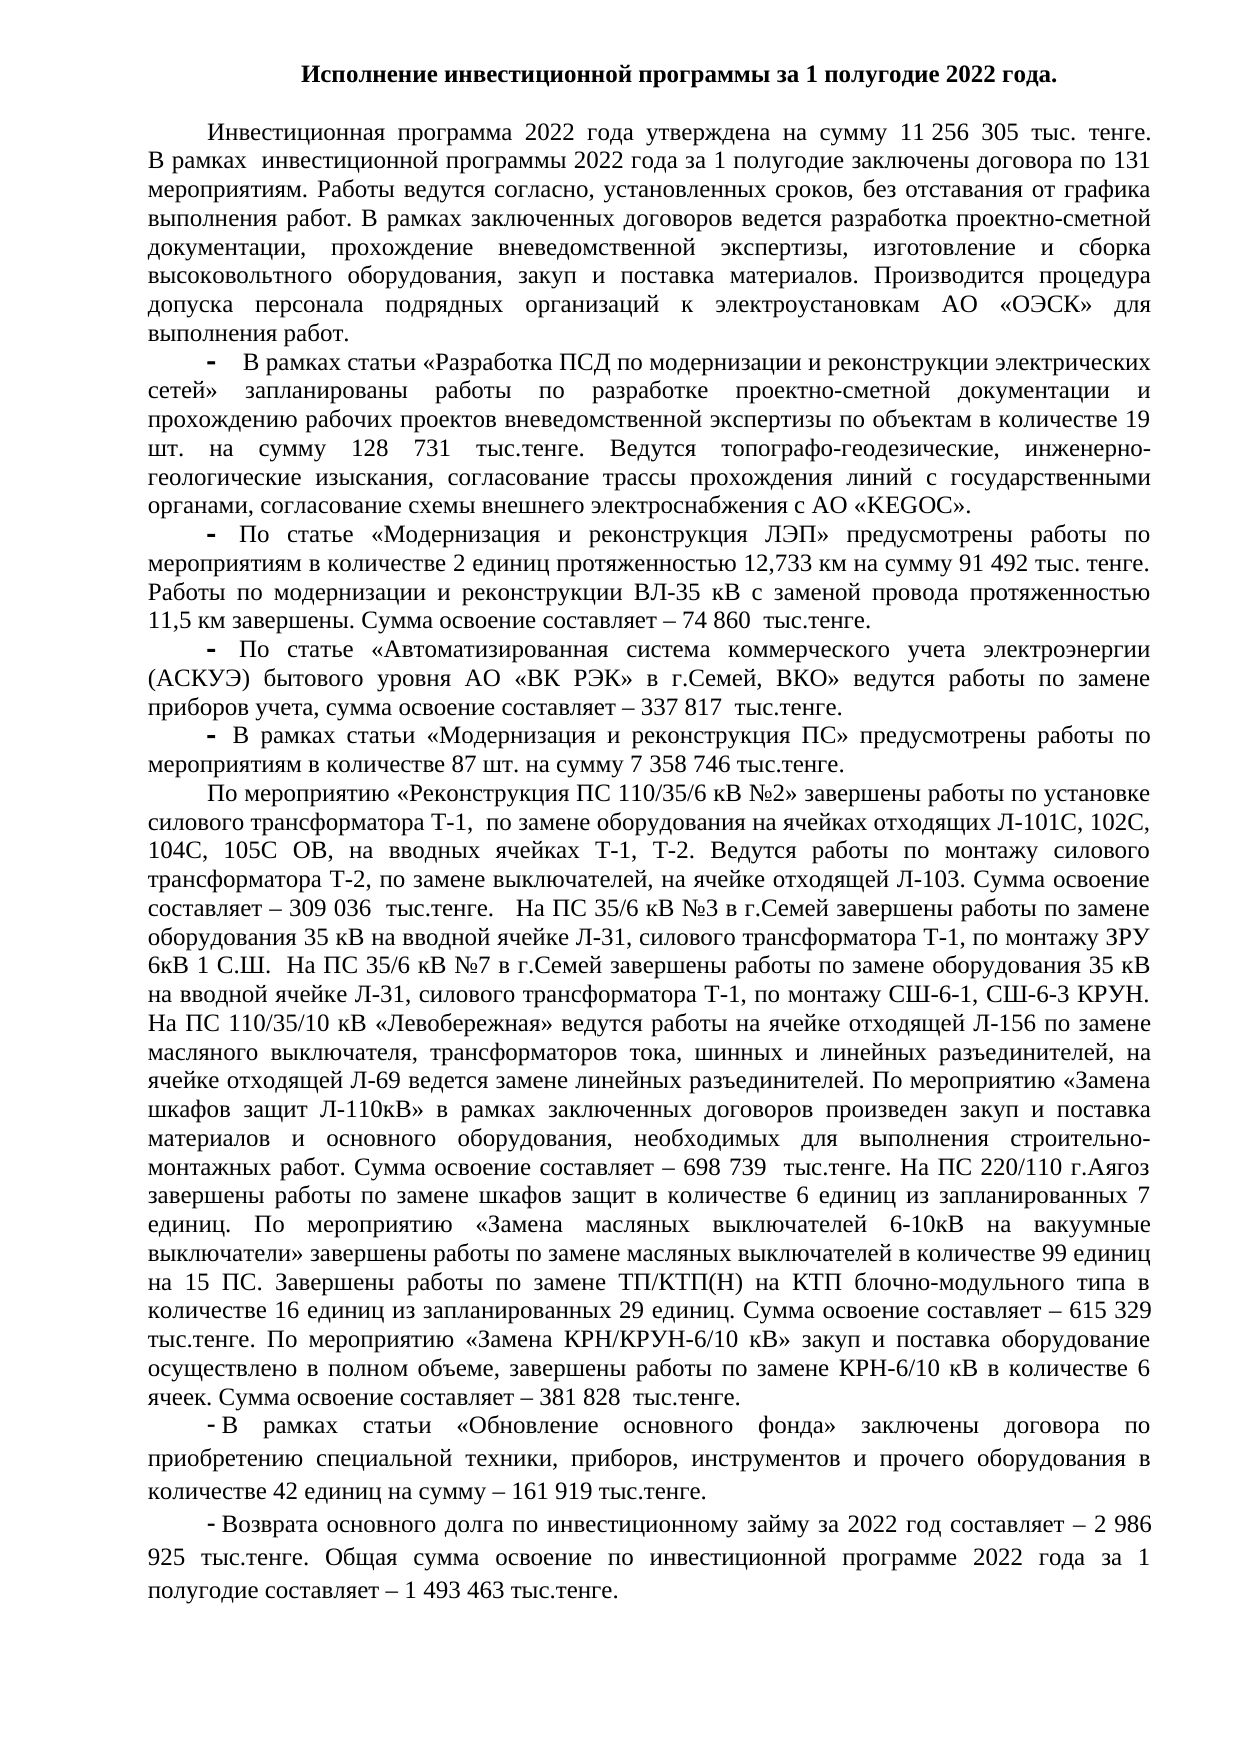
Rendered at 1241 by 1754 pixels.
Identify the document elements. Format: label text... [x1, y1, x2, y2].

list Возврата основного долга по инвестиционному займу за 2022 год составляет – 2 986 925 тыс.тенге. Общая сумма освоение по инвестиционной программе 2022 года за 1 полугодие составляет – 1 493 463 тыс.тенге. [148, 1509, 1152, 1604]
list По статье «Модернизация и реконструкция ЛЭП» предусмотрены работы по мероприятиям в количестве 2 единиц протяженностью 12,733 км на сумму 91 492 тыс. тенге. Работы по модернизации и реконструкции ВЛ-35 кВ с заменой провода протяженностью 11,5 км завершены. Сумма освоение составляет – 74 860 тыс.тенге. [148, 519, 1152, 634]
list В рамках статьи «Разработка ПСД по модернизации и реконструкции электрических сетей» запланированы работы по разработке проектно-сметной документации и прохождению рабочих проектов вневедомственной экспертизы по объектам в количестве 19 шт. на сумму 128 731 тыс.тенге. Ведутся топографо-геодезические, инженерно-геологические изыскания, согласование трассы прохождения линий с государственными органами, согласование схемы внешнего электроснабжения с АО «KEGOC». [148, 347, 1152, 519]
list Исполнение инвестиционной программы за 1 полугодие 2022 года. [148, 59, 1152, 88]
text По мероприятию «Реконструкция ПС 110/35/6 кВ №2» завершены работы по установке силового трансформатора Т-1, по замене оборудования на ячейках отходящих Л-101С, 102С, 104С, 105С ОВ, на вводных ячейках Т-1, Т-2. Ведутся работы по монтажу силового трансформатора Т-2, по замене выключателей, на ячейке отходящей Л-103. Сумма освоение составляет – 309 036 тыс.тенге. На ПС 35/6 кВ №3 в г.Семей завершены работы по замене оборудования 35 кВ на вводной ячейке Л-31, силового трансформатора Т-1, по монтажу ЗРУ 6кВ 1 С.Ш. На ПС 35/6 кВ №7 в г.Семей завершены работы по замене оборудования 35 кВ на вводной ячейке Л-31, силового трансформатора Т-1, по монтажу СШ-6-1, СШ-6-3 КРУН. На ПС 110/35/10 кВ «Левобережная» ведутся работы на ячейке отходящей Л-156 по замене масляного выключателя, трансформаторов тока, шинных и линейных разъединителей, на ячейке отходящей Л-69 ведется замене линейных разъединителей. По мероприятию «Замена шкафов защит Л-110кВ» в рамках заключенных договоров произведен закуп и поставка материалов и основного оборудования, необходимых для выполнения строительно-монтажных работ. Сумма освоение составляет – 698 739 тыс.тенге. На ПС 220/110 г.Аягоз завершены работы по замене шкафов защит в количестве 6 единиц из запланированных 7 единиц. По мероприятию «Замена масляных выключателей 6-10кВ на вакуумные выключатели» завершены работы по замене масляных выключателей в количестве 99 единиц на 15 ПС. Завершены работы по замене ТП/КТП(Н) на КТП блочно-модульного типа в количестве 16 единиц из запланированных 29 единиц. Сумма освоение составляет – 615 329 тыс.тенге. По мероприятию «Замена КРН/КРУН-6/10 кВ» закуп и поставка оборудование осуществлено в полном объеме, завершены работы по замене КРН-6/10 кВ в количестве 6 ячеек. Сумма освоение составляет – 381 828 тыс.тенге. [148, 778, 1152, 1410]
list В рамках статьи «Обновление основного фонда» заключены договора по приобретению специальной техники, приборов, инструментов и прочего оборудования в количестве 42 единиц на сумму – 161 919 тыс.тенге. [148, 1410, 1152, 1505]
list В рамках статьи «Модернизация и реконструкция ПС» предусмотрены работы по мероприятиям в количестве 87 шт. на сумму 7 358 746 тыс.тенге. [148, 720, 1152, 778]
list По статье «Автоматизированная система коммерческого учета электроэнергии (АСКУЭ) бытового уровня АО «ВК РЭК» в г.Семей, ВКО» ведутся работы по замене приборов учета, сумма освоение составляет – 337 817 тыс.тенге. [148, 634, 1152, 720]
list Инвестиционная программа 2022 года утверждена на сумму 11 256 305 тыс. тенге. В рамках инвестиционной программы 2022 года за 1 полугодие заключены договора по 131 мероприятиям. Работы ведутся согласно, установленных сроков, без отставания от графика выполнения работ. В рамках заключенных договоров ведется разработка проектно-сметной документации, прохождение вневедомственной экспертизы, изготовление и сборка высоковольтного оборудования, закуп и поставка материалов. Производится процедура допуска персонала подрядных организаций к электроустановкам АО «ОЭСК» для выполнения работ. [148, 117, 1152, 347]
